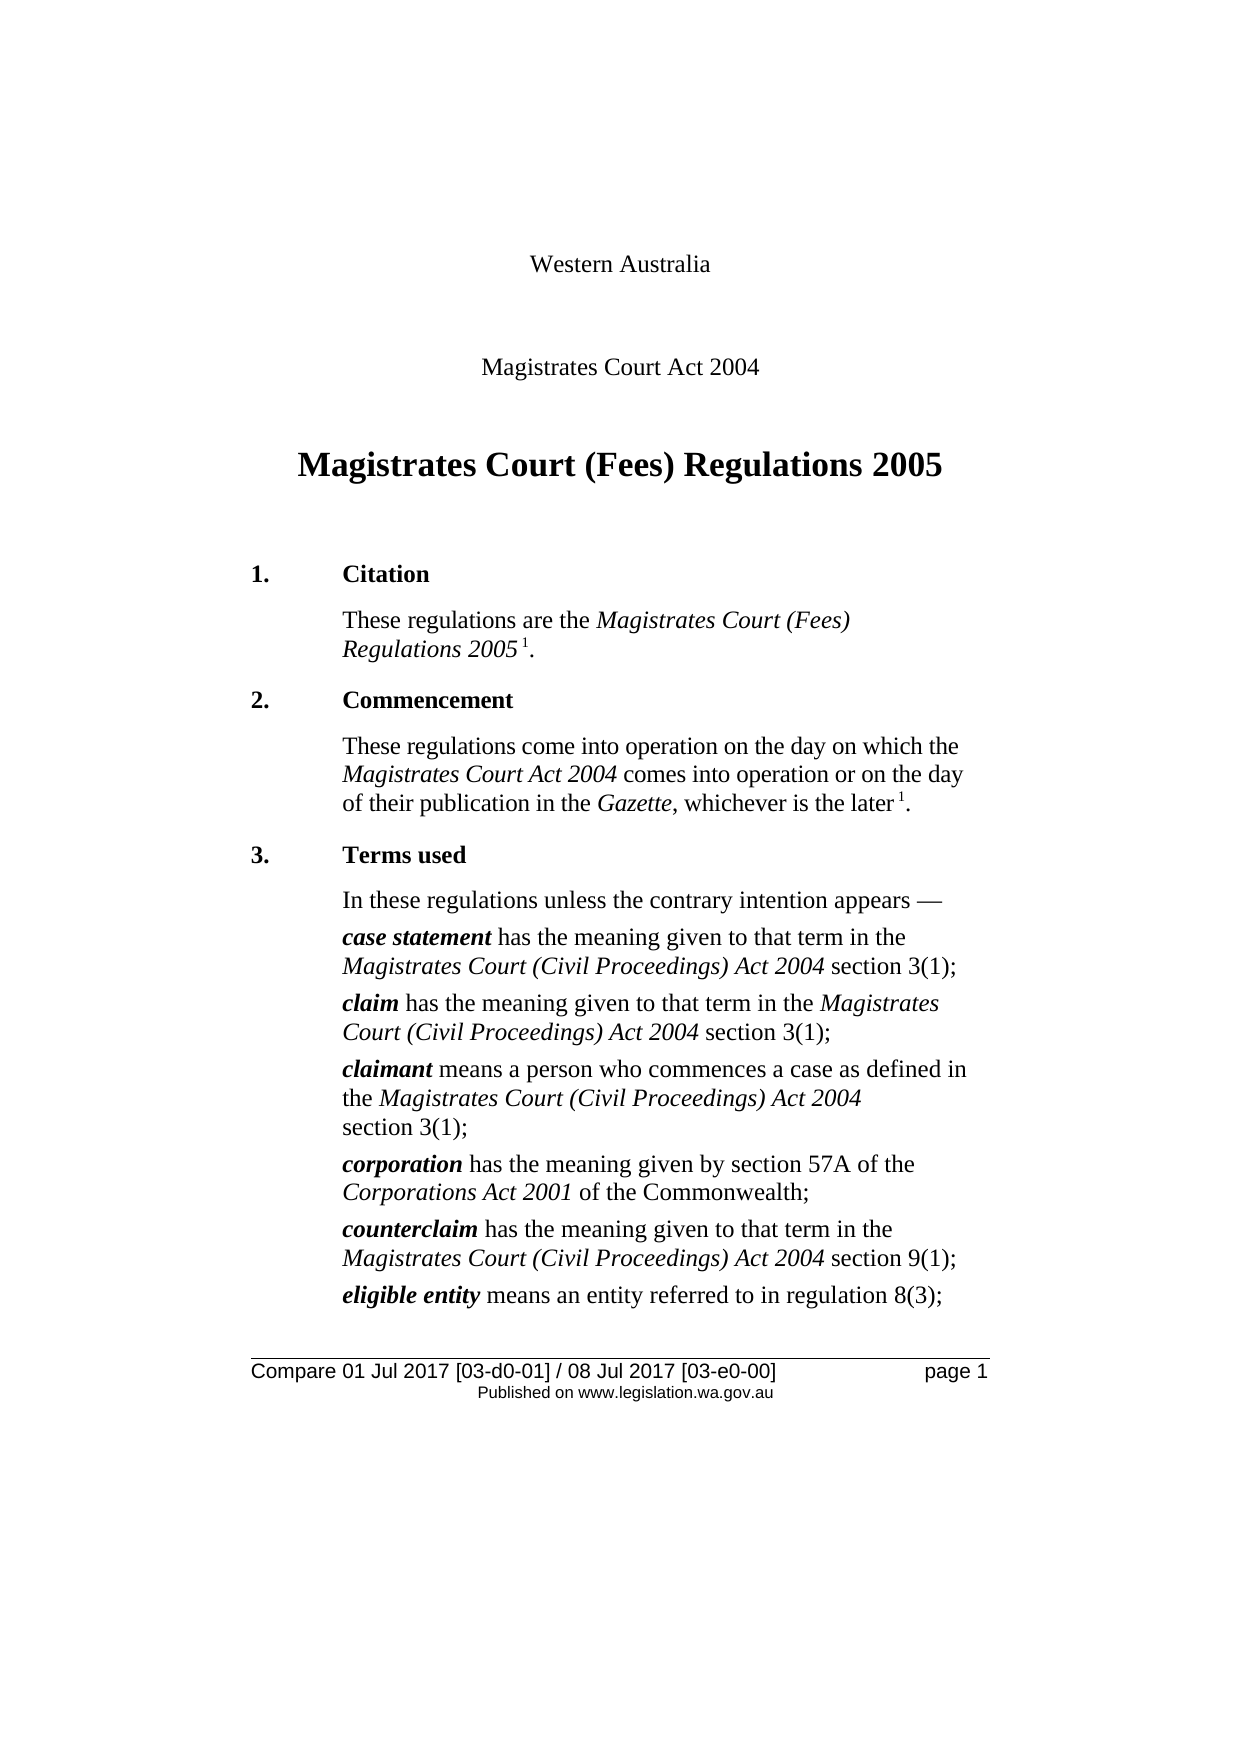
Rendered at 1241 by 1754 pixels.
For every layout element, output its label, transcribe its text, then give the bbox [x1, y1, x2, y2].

text corporation has the meaning given by section 57A of the Corporations Act 2001 of the Commonwealth; [251, 1149, 990, 1206]
subtitle 2. Commencement [251, 685, 990, 714]
text These regulations are the (Fees) Regulations 2005 1. [251, 605, 990, 662]
text Magistrates Court Act 2004 [251, 352, 990, 381]
text Magistrates Court (Fees) Regulations 2005 [251, 444, 990, 484]
text These regulations come into operation on the day on which the Act 2004 comes into operation or on the day of their publication in the Gazette, whichever is the later 1. [251, 731, 990, 817]
subtitle 3. Terms used [251, 840, 990, 869]
text In these regulations unless the contrary intention appears — [251, 885, 990, 914]
text Western Australia [251, 249, 990, 277]
subtitle 1. Citation [251, 559, 990, 588]
text claim has the meaning given to that term in the (Civil Proceedings) Act 2004 section 3(1); [251, 988, 990, 1046]
text case statement has the meaning given to that term in the (Civil Proceedings) Act 2004 section 3(1); [251, 922, 990, 980]
text counterclaim has the meaning given to that term in the (Civil Proceedings) Act 2004 section 9(1); [251, 1214, 990, 1272]
text eligible entity means an entity referred to in regulation 8(3); [251, 1280, 990, 1309]
text claimant means a person who commences a case as defined in the (Civil Proceedings) Act 2004 section 3(1); [251, 1054, 990, 1140]
